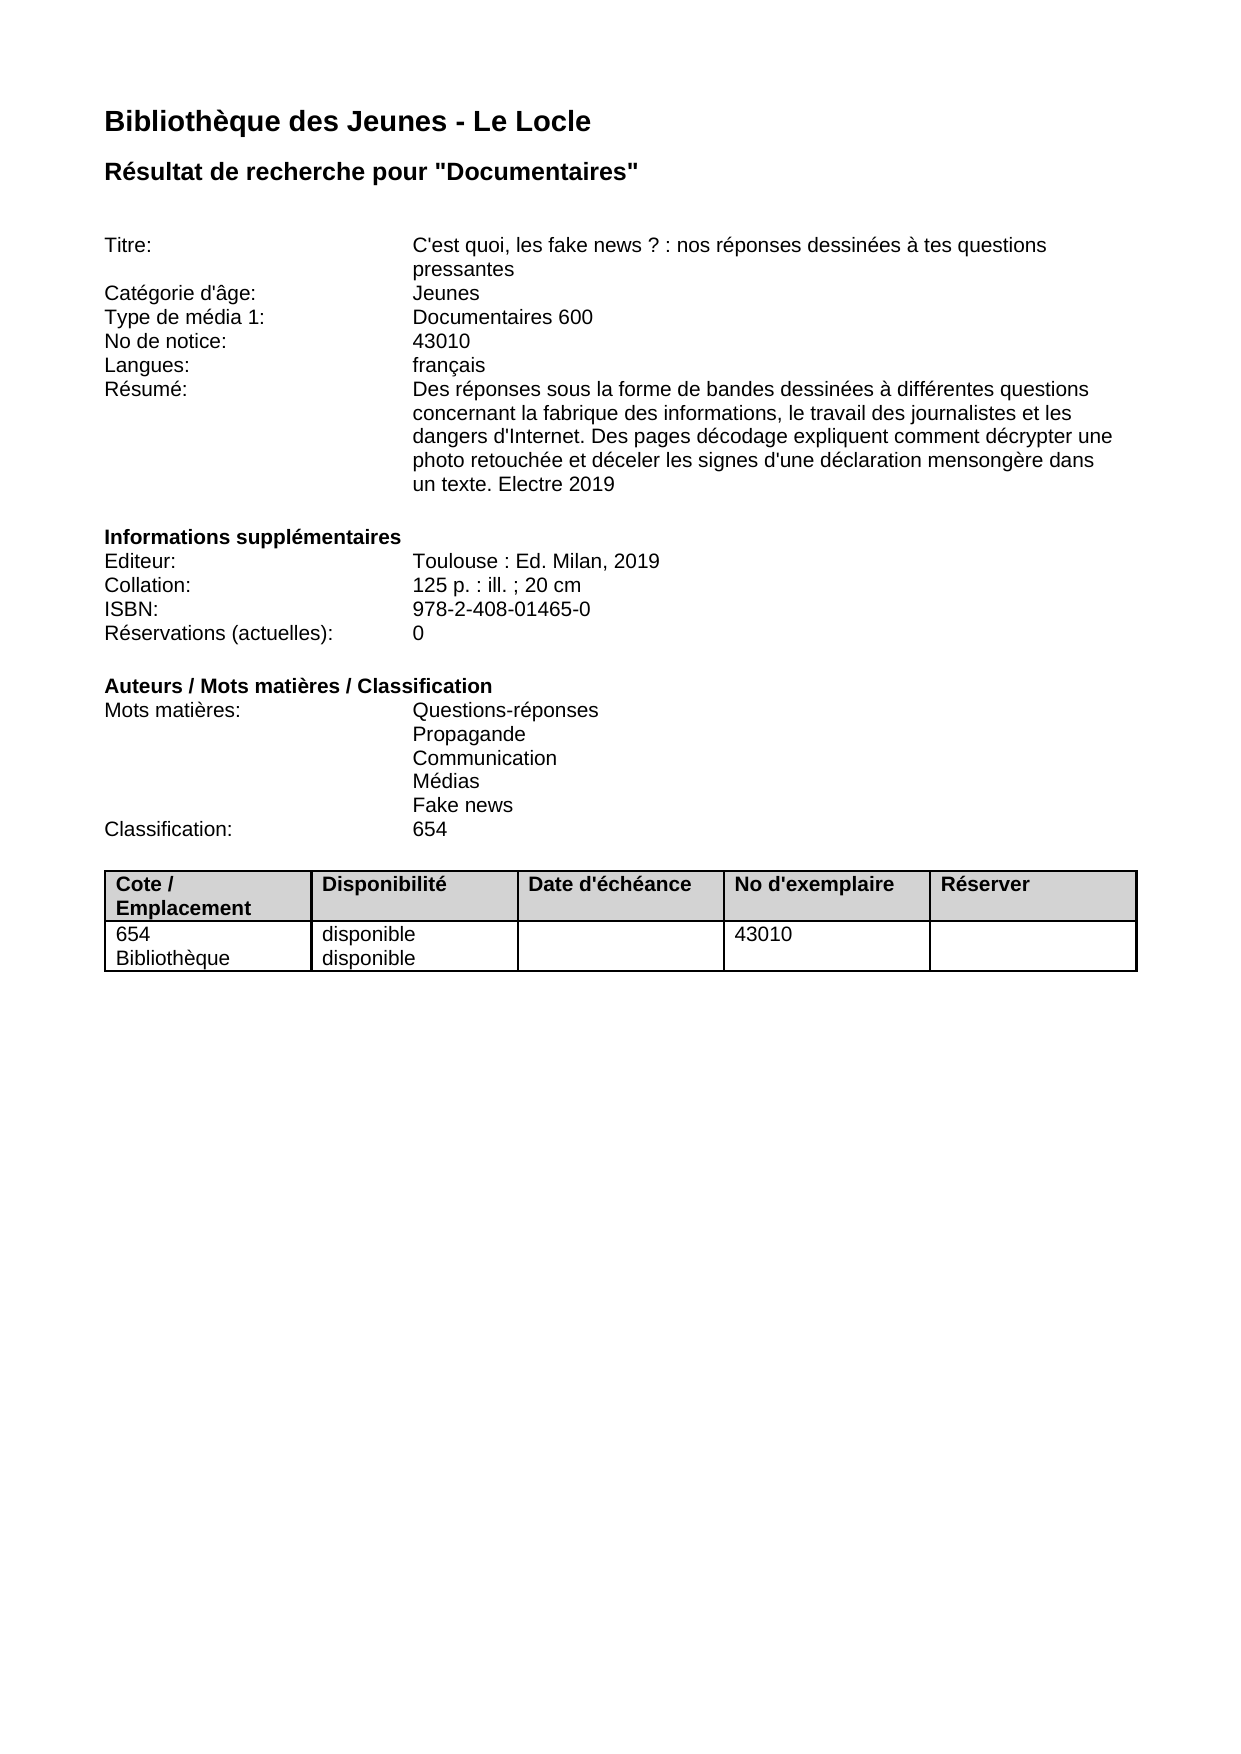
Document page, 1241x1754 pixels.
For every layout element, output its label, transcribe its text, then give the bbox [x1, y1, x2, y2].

table_cell Collation: [104, 573, 412, 597]
text Bibliothèque des Jeunes - Le Locle [104, 104, 1136, 138]
table_header Date d'échéance [519, 872, 723, 920]
table_cell 654 [413, 817, 1133, 841]
table_cell disponible disponible [313, 922, 517, 970]
table_cell Documentaires 600 [413, 305, 1133, 328]
table_cell français [413, 353, 1133, 376]
table_header No d'exemplaire [725, 872, 929, 920]
table_cell Mots matières: [104, 698, 412, 817]
table_header Réserver [931, 872, 1135, 920]
table_cell 43010 [725, 922, 929, 970]
table_header C'est quoi, les fake news ? : nos réponses dessinées à tes questions pressantes [413, 233, 1133, 281]
table_cell Résumé: [104, 376, 412, 496]
table_cell [931, 922, 1135, 970]
table_header Auteurs / Mots matières / Classification [104, 674, 1133, 697]
table_cell Editeur: [104, 549, 412, 573]
table_header Informations supplémentaires [104, 525, 1133, 549]
table_cell 654 Bibliothèque [106, 922, 310, 970]
table_cell Type de média 1: [104, 305, 412, 328]
table_cell Toulouse : Ed. Milan, 2019 [413, 549, 1133, 573]
table_cell Langues: [104, 353, 412, 376]
table_cell Des réponses sous la forme de bandes dessinées à différentes questions concernant la fabrique des informations, le travail des journalistes et les dangers d'Internet. Des pages décodage expliquent comment décrypter une photo retouchée et déceler les signes d'une déclaration mensongère dans un texte. Electre 2019 [413, 376, 1133, 496]
table_cell Questions-réponses Propagande Communication Médias Fake news [413, 698, 1133, 817]
table_header Cote / Emplacement [106, 872, 310, 920]
table_cell 43010 [413, 329, 1133, 352]
table_header Disponibilité [313, 872, 517, 920]
table_cell 125 p. : ill. ; 20 cm [413, 573, 1133, 597]
table_cell No de notice: [104, 329, 412, 352]
table_cell Catégorie d'âge: [104, 281, 412, 304]
table_cell Jeunes [413, 281, 1133, 304]
table_cell ISBN: [104, 597, 412, 621]
table_cell 0 [413, 621, 1133, 645]
text Résultat de recherche pour "Documentaires" [104, 156, 1136, 185]
table_cell Classification: [104, 817, 412, 841]
table_cell Réservations (actuelles): [104, 621, 412, 645]
table_header Titre: [104, 233, 412, 281]
table_cell [519, 922, 723, 970]
table_cell 978-2-408-01465-0 [413, 597, 1133, 621]
